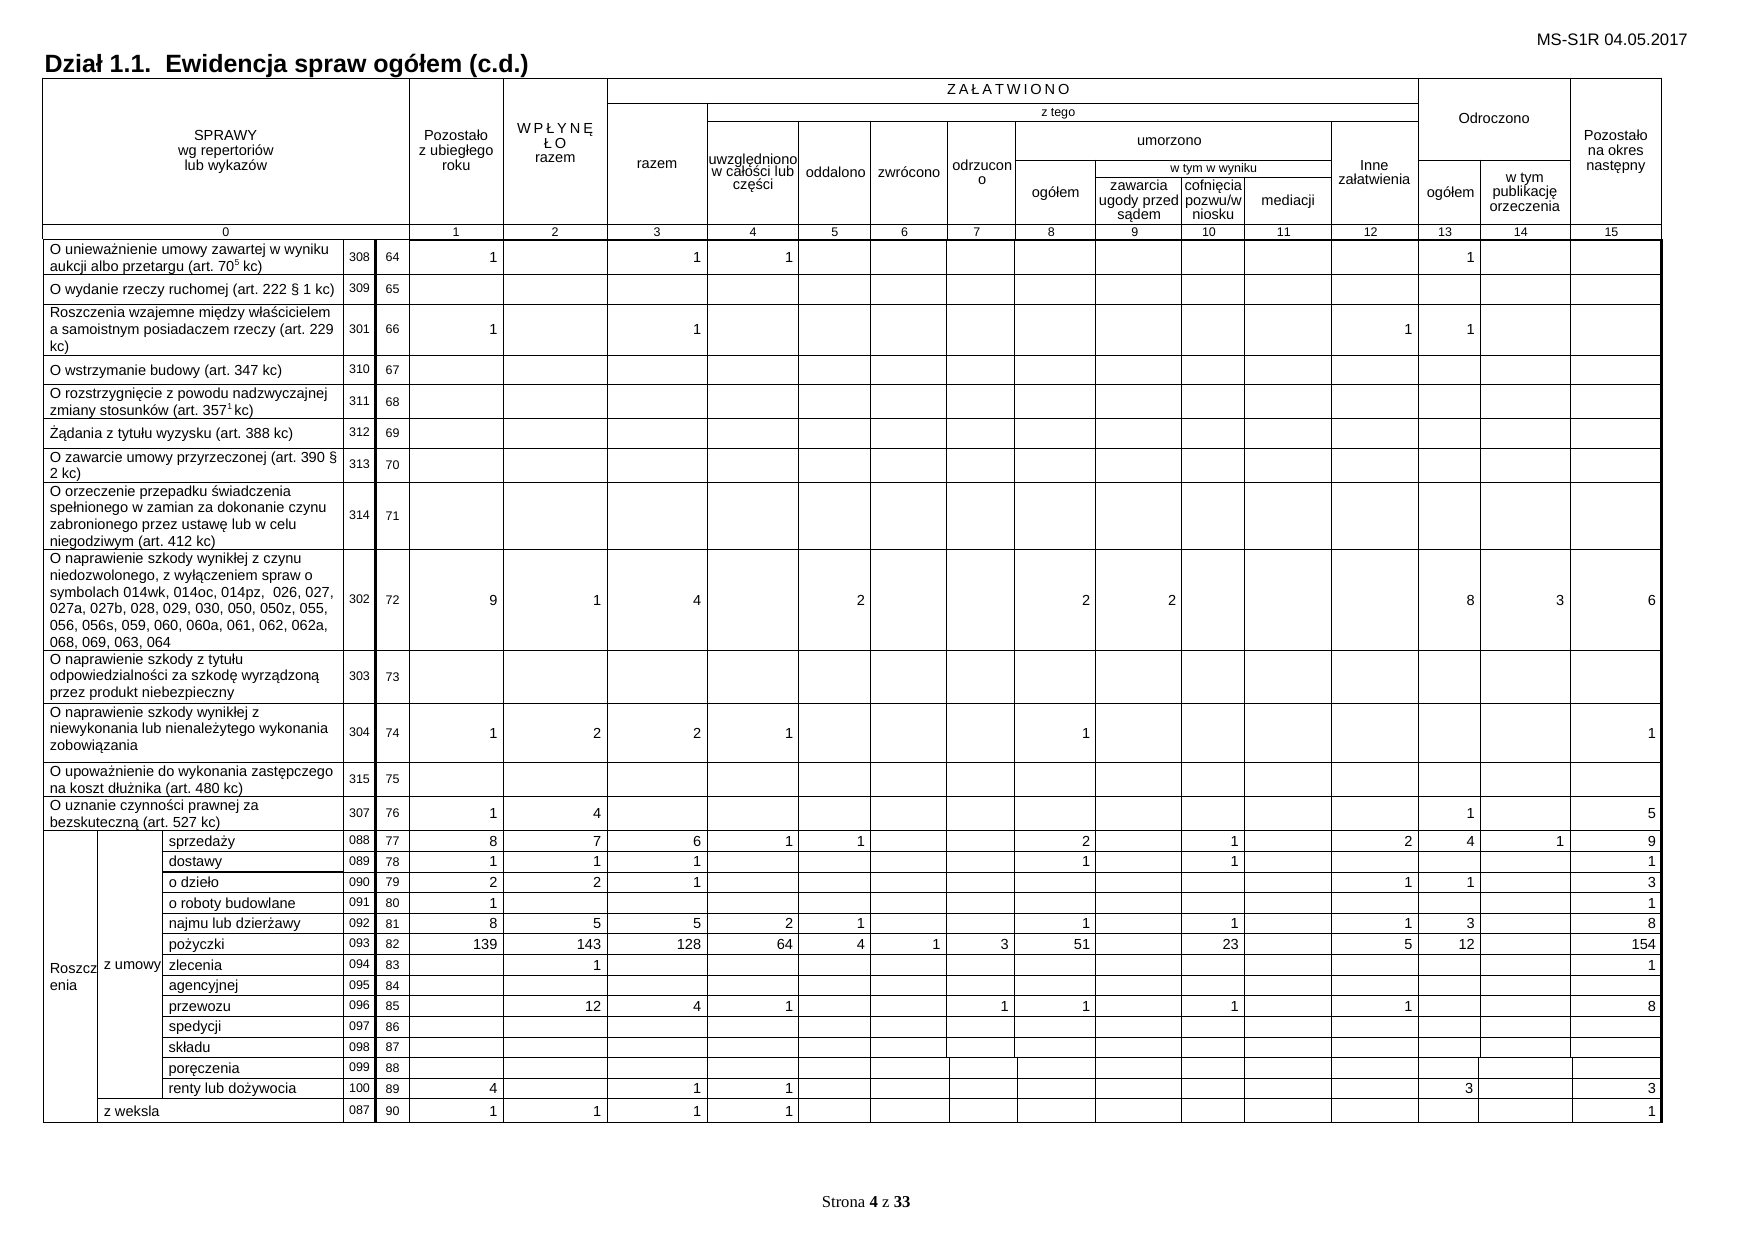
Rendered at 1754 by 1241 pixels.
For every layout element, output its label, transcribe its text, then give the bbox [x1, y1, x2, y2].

table_cell 3 [1571, 873, 1660, 892]
table_cell [947, 797, 1014, 830]
table_cell Roszczenia wzajemne między właścicielem a samoistnym posiadaczem rzeczy (art. 229 kc) [44, 305, 343, 354]
table_cell [1481, 914, 1570, 933]
table_cell Inne załatwienia [1332, 122, 1418, 224]
table_cell [1481, 704, 1570, 762]
table_cell [1481, 893, 1570, 913]
table_cell [947, 831, 1014, 851]
table_cell 302 [344, 550, 374, 650]
table_cell 1 [799, 831, 870, 851]
table_cell O naprawienie szkody wynikłej z niewykonania lub nienależytego wykonania zobowiązania [44, 704, 343, 762]
table_cell [1245, 852, 1331, 871]
table_cell [871, 1099, 949, 1122]
table_cell [1481, 852, 1570, 871]
table_cell [947, 914, 1014, 933]
table_cell [410, 996, 503, 1016]
table_cell 5 [608, 914, 707, 933]
table_cell w tym w wyniku [1096, 161, 1331, 177]
table_cell [708, 385, 798, 418]
table_cell [1096, 1058, 1181, 1078]
table_cell 83 [377, 955, 409, 974]
table_cell [608, 449, 707, 482]
table_cell [799, 483, 870, 549]
table_cell ogółem [1419, 161, 1480, 224]
table_cell przewozu [163, 996, 343, 1016]
table_cell [799, 305, 870, 354]
table_cell [1015, 483, 1095, 549]
table_cell [1245, 1079, 1331, 1098]
table_cell 15 [1571, 225, 1661, 239]
table_cell [947, 1038, 1014, 1057]
table_cell odrzucono [948, 122, 1015, 224]
table_cell [1481, 483, 1570, 549]
table_cell 1 [608, 873, 707, 892]
table_cell Żądania z tytułu wyzysku (art. 388 kc) [44, 419, 343, 448]
table_cell [1245, 873, 1331, 892]
table_cell 1 [708, 831, 798, 851]
table_cell razem [608, 104, 707, 224]
table_cell [871, 831, 946, 851]
table_cell 313 [344, 449, 374, 482]
table_cell 1 [504, 852, 607, 871]
table_cell [871, 385, 946, 418]
table_cell [504, 385, 607, 418]
table_cell 1 [708, 1099, 798, 1122]
table_cell [1015, 1038, 1095, 1057]
table_cell [1096, 356, 1181, 384]
table_cell 143 [504, 934, 607, 954]
table_cell [1182, 704, 1244, 762]
table_cell 094 [344, 955, 374, 974]
table_cell [1419, 1038, 1480, 1057]
text Dział 1.1. Ewidencja spraw ogółem (c.d.) [44, 49, 1687, 77]
table_cell [799, 797, 870, 830]
table_cell [1182, 483, 1244, 549]
table_cell [1015, 1017, 1095, 1036]
table_cell [504, 356, 607, 384]
table_cell [1245, 305, 1331, 354]
table_cell [708, 1017, 798, 1036]
table_cell [608, 275, 707, 304]
table_cell 9 [410, 550, 503, 650]
table_cell [871, 893, 946, 913]
table_cell [1573, 1058, 1660, 1078]
table_cell 1 [608, 852, 707, 871]
table_cell [799, 275, 870, 304]
table_cell [1182, 385, 1244, 418]
table_cell [1481, 873, 1570, 892]
table_cell [1481, 241, 1570, 274]
table_cell [410, 483, 503, 549]
table_cell 1 [608, 1079, 707, 1098]
table_cell [708, 419, 798, 448]
table_cell [1245, 1017, 1331, 1036]
table_cell [1245, 550, 1331, 650]
table_cell 8 [410, 914, 503, 933]
table_cell 1 [608, 305, 707, 354]
table_cell [504, 651, 607, 703]
table_cell 2 [504, 704, 607, 762]
table_cell 7 [504, 831, 607, 851]
table_cell [608, 763, 707, 796]
table_cell 68 [377, 385, 409, 418]
table_cell 1 [1015, 996, 1095, 1016]
table_cell [1182, 797, 1244, 830]
table_cell [504, 1079, 607, 1098]
table_cell [1015, 763, 1095, 796]
table_cell [1096, 275, 1181, 304]
table_cell [1182, 1079, 1244, 1098]
table_cell 2 [1332, 831, 1418, 851]
table_cell [1245, 704, 1331, 762]
table_cell [1481, 419, 1570, 448]
table_cell [608, 356, 707, 384]
table_cell umorzono [1016, 122, 1331, 159]
table_cell [1096, 1017, 1181, 1036]
table_cell [1182, 419, 1244, 448]
table_cell [947, 241, 1014, 274]
table_cell 5 [1571, 797, 1660, 830]
table_cell O naprawienie szkody z tytułu odpowiedzialności za szkodę wyrządzoną przez produkt niebezpieczny [44, 651, 343, 703]
table_header ZAŁATWIONO [608, 79, 1418, 102]
table_cell [871, 1058, 949, 1078]
table_cell [1245, 996, 1331, 1016]
table_cell [410, 419, 503, 448]
table_cell 1 [1182, 831, 1244, 851]
table_cell [871, 763, 946, 796]
table_cell [1096, 797, 1181, 830]
table_cell [1182, 449, 1244, 482]
table_cell 70 [377, 449, 409, 482]
table_cell [1182, 305, 1244, 354]
table_cell [1018, 1058, 1095, 1078]
table_cell [1096, 651, 1181, 703]
table_cell [1481, 934, 1570, 954]
table_cell 1 [1481, 831, 1570, 851]
table_cell [1245, 934, 1331, 954]
table_cell 3 [1481, 550, 1570, 650]
table_cell [1245, 356, 1331, 384]
table_cell 5 [504, 914, 607, 933]
table_cell 1 [1571, 704, 1660, 762]
table_cell [1245, 1038, 1331, 1057]
table_cell oddalono [799, 122, 870, 224]
table_cell [1571, 483, 1660, 549]
table_cell [947, 651, 1014, 703]
table_cell [608, 651, 707, 703]
table_cell [1571, 241, 1660, 274]
table_cell [1419, 1017, 1480, 1036]
table_cell [504, 241, 607, 274]
table_cell [1481, 996, 1570, 1016]
table_cell [1096, 763, 1181, 796]
table_cell [1096, 305, 1181, 354]
table_cell 3 [1573, 1079, 1660, 1098]
table_cell 8 [1571, 914, 1660, 933]
table_cell [871, 275, 946, 304]
table_cell 2 [708, 914, 798, 933]
table_cell [608, 419, 707, 448]
table_cell o dzieło [163, 873, 343, 892]
table_cell [1332, 356, 1418, 384]
table_cell 82 [377, 934, 409, 954]
table_cell [608, 483, 707, 549]
table_cell 4 [708, 225, 798, 239]
table_cell renty lub dożywocia [163, 1079, 343, 1098]
table_cell cofnięcia pozwu/wniosku [1182, 178, 1244, 224]
table_cell mediacji [1245, 178, 1331, 224]
table_cell 10 [1182, 225, 1244, 239]
table_cell [504, 893, 607, 913]
table_cell [1419, 385, 1480, 418]
table_cell 4 [799, 934, 870, 954]
table_cell 75 [377, 763, 409, 796]
table_cell [1096, 419, 1181, 448]
table_cell 3 [947, 934, 1014, 954]
table_cell uwzględniono w całości lub części [708, 122, 798, 224]
table_cell [1096, 1038, 1181, 1057]
table_cell 1 [799, 914, 870, 933]
table_cell 4 [504, 797, 607, 830]
table_cell [708, 550, 798, 650]
table_cell [947, 275, 1014, 304]
table_cell 301 [344, 305, 374, 354]
table_cell [1015, 797, 1095, 830]
table_cell [1182, 893, 1244, 913]
table_cell [504, 449, 607, 482]
table_cell [608, 1017, 707, 1036]
table_cell 1 [410, 1099, 503, 1122]
table_cell [1332, 275, 1418, 304]
table_cell [608, 385, 707, 418]
table_cell [1182, 550, 1244, 650]
table_cell 314 [344, 483, 374, 549]
table_cell agencyjnej [163, 976, 343, 995]
table_cell [1245, 955, 1331, 974]
table_cell [947, 704, 1014, 762]
table_cell [1332, 1099, 1418, 1122]
table_cell [1481, 651, 1570, 703]
table_cell [608, 893, 707, 913]
table_cell [708, 873, 798, 892]
table_cell 1 [410, 893, 503, 913]
table_cell 6 [871, 225, 947, 239]
table_cell 1 [1419, 241, 1480, 274]
table_cell [1015, 873, 1095, 892]
table_cell [1571, 385, 1660, 418]
table_cell [1096, 241, 1181, 274]
table_cell [1015, 419, 1095, 448]
table_cell [410, 385, 503, 418]
table_cell 1 [410, 225, 503, 239]
table_cell 1 [708, 996, 798, 1016]
table_cell 9 [1571, 831, 1660, 851]
table_cell [1571, 763, 1660, 796]
table_cell [1018, 1079, 1095, 1098]
table_cell [410, 275, 503, 304]
table_cell [1245, 1099, 1331, 1122]
table_cell [947, 873, 1014, 892]
table_cell 2 [1096, 550, 1181, 650]
table_cell 309 [344, 275, 374, 304]
table_header Pozostało na okres następny [1571, 79, 1661, 224]
table_cell 091 [344, 893, 374, 913]
table_cell 1 [504, 1099, 607, 1122]
table_cell 87 [377, 1038, 409, 1057]
table_cell [1479, 1079, 1572, 1098]
table_cell [1419, 955, 1480, 974]
table_cell [1182, 275, 1244, 304]
table_cell [871, 1079, 949, 1098]
table_cell [1571, 449, 1660, 482]
table_cell [799, 1017, 870, 1036]
table_cell [1332, 1017, 1418, 1036]
table_cell 3 [1419, 1079, 1478, 1098]
table_cell 23 [1182, 934, 1244, 954]
table_cell z umowy [98, 831, 162, 1098]
table_cell [871, 996, 946, 1016]
table_cell [504, 483, 607, 549]
table_cell [1571, 976, 1660, 995]
table_cell [1419, 704, 1480, 762]
table_cell [947, 955, 1014, 974]
table_cell [1419, 852, 1480, 871]
table_cell [1332, 241, 1418, 274]
table_cell najmu lub dzierżawy [163, 914, 343, 933]
table_cell [708, 893, 798, 913]
table_cell O naprawienie szkody wynikłej z czynu niedozwolonego, z wyłączeniem spraw o symbolach 014wk, 014oc, 014pz, 026, 027, 027a, 027b, 028, 029, 030, 050, 050z, 055, 056, 056s, 059, 060, 060a, 061, 062, 062a, 068, 069, 063, 064 [44, 550, 343, 650]
table_cell 1 [504, 955, 607, 974]
table_cell 1 [608, 241, 707, 274]
table_cell [799, 976, 870, 995]
table_cell 1 [1182, 996, 1244, 1016]
table_cell [410, 1058, 503, 1078]
table_cell z tego [708, 104, 1418, 121]
table_cell [1182, 976, 1244, 995]
table_cell [1332, 893, 1418, 913]
table_cell 76 [377, 797, 409, 830]
table_cell 51 [1015, 934, 1095, 954]
table_cell 1 [1015, 914, 1095, 933]
table_cell [1245, 385, 1331, 418]
table_cell 13 [1419, 225, 1480, 239]
table_cell [799, 852, 870, 871]
table_cell sprzedaży [163, 831, 343, 851]
table_cell [1479, 1058, 1572, 1078]
table_cell [799, 893, 870, 913]
table_cell 2 [1015, 831, 1095, 851]
table_cell [1096, 831, 1181, 851]
table_cell [1245, 893, 1331, 913]
table_cell [1015, 275, 1095, 304]
table_cell 2 [1015, 550, 1095, 650]
table_cell 2 3 4 [504, 225, 607, 239]
table_cell 64 [708, 934, 798, 954]
table_cell [410, 1017, 503, 1036]
table_cell [708, 356, 798, 384]
table_cell 154 [1571, 934, 1660, 954]
table_cell 69 [377, 419, 409, 448]
table_cell [950, 1079, 1017, 1098]
table_cell zlecenia [163, 955, 343, 974]
table_cell [871, 305, 946, 354]
table_cell [1419, 1058, 1478, 1078]
table_cell 304 [344, 704, 374, 762]
table_cell [504, 275, 607, 304]
table_cell [1096, 1079, 1181, 1098]
table_cell [1096, 934, 1181, 954]
table_cell [504, 1058, 607, 1078]
table_cell 093 [344, 934, 374, 954]
table_cell 12 [504, 996, 607, 1016]
table_cell [871, 241, 946, 274]
table_cell [708, 483, 798, 549]
table_cell 1 [410, 305, 503, 354]
table_cell [1481, 1038, 1570, 1057]
table_cell [1245, 419, 1331, 448]
table_cell [1481, 955, 1570, 974]
table_header Pozostało z ubiegłego roku [410, 79, 503, 224]
table_cell 1 [410, 797, 503, 830]
table_cell [1245, 241, 1331, 274]
table_cell [1481, 797, 1570, 830]
table_cell 307 [344, 797, 374, 830]
table_cell O orzeczenie przepadku świadczenia spełnionego w zamian za dokonanie czynu zabronionego przez ustawę lub w celu niegodziwym (art. 412 kc) [44, 483, 343, 549]
table_cell O unieważnienie umowy zawartej w wyniku aukcji albo przetargu (art. 705 kc) [44, 240, 343, 274]
table_cell [1571, 305, 1660, 354]
table_cell 73 [377, 651, 409, 703]
table_cell [1419, 483, 1480, 549]
table_cell 0 [43, 225, 409, 239]
table_cell [1419, 651, 1480, 703]
table_cell [410, 1038, 503, 1057]
table_cell 315 [344, 763, 374, 796]
table_cell [1481, 976, 1570, 995]
table_cell [947, 976, 1014, 995]
table_cell [1015, 955, 1095, 974]
table_cell spedycji [163, 1017, 343, 1036]
table_cell [1182, 651, 1244, 703]
table_cell [504, 763, 607, 796]
table_cell 66 [377, 305, 409, 354]
table_cell 1 [1332, 305, 1418, 354]
table_cell [1245, 797, 1331, 830]
table_cell 8 [1571, 996, 1660, 1016]
table_cell 1 [1419, 305, 1480, 354]
table_cell 6 [1571, 550, 1660, 650]
table_cell [871, 797, 946, 830]
table_cell [1096, 449, 1181, 482]
table_cell [1245, 976, 1331, 995]
table_cell 1 [410, 704, 503, 762]
table_cell 097 [344, 1017, 374, 1036]
table_cell [1182, 1017, 1244, 1036]
table_cell 88 [377, 1058, 409, 1078]
table_cell [1182, 241, 1244, 274]
table_cell [1419, 996, 1480, 1016]
table_cell O wstrzymanie budowy (art. 347 kc) [44, 356, 343, 384]
table_cell [871, 914, 946, 933]
table_cell [1182, 1099, 1244, 1122]
table_cell [947, 385, 1014, 418]
table_cell [871, 449, 946, 482]
table_cell 1 [871, 934, 946, 954]
table_cell 1 [1419, 797, 1480, 830]
table_cell O uznanie czynności prawnej za bezskuteczną (art. 527 kc) [44, 797, 343, 830]
table_cell [1245, 449, 1331, 482]
table_cell [871, 1017, 946, 1036]
table_cell [1096, 996, 1181, 1016]
table_cell [1096, 483, 1181, 549]
table_cell 78 [377, 852, 409, 871]
table_cell 1 [1015, 852, 1095, 871]
table_cell składu [163, 1038, 343, 1057]
table_cell 1 [1182, 852, 1244, 871]
table_cell [1419, 893, 1480, 913]
table_cell [799, 873, 870, 892]
table_cell 4 [608, 550, 707, 650]
table_cell [504, 976, 607, 995]
table_cell [799, 241, 870, 274]
table_cell [1332, 704, 1418, 762]
table_cell 312 [344, 419, 374, 448]
table_cell pożyczki [163, 934, 343, 954]
table_cell 1 [1571, 955, 1660, 974]
table_cell 096 [344, 996, 374, 1016]
table_cell [1332, 1079, 1418, 1098]
table_cell [608, 955, 707, 974]
table_cell [947, 763, 1014, 796]
table_cell [947, 449, 1014, 482]
table_cell 90 [377, 1099, 409, 1122]
table_cell [708, 797, 798, 830]
table_cell [947, 356, 1014, 384]
table_cell [950, 1058, 1017, 1078]
table_cell 2 [504, 873, 607, 892]
table_cell [1481, 275, 1570, 304]
table_cell [1182, 955, 1244, 974]
table_cell 8 [1419, 550, 1480, 650]
table_cell [708, 955, 798, 974]
table_cell 5 [1332, 934, 1418, 954]
table_cell [947, 305, 1014, 354]
table_cell [1015, 385, 1095, 418]
table_cell [799, 704, 870, 762]
table_cell [947, 893, 1014, 913]
table_cell [410, 356, 503, 384]
table_cell 79 [377, 873, 409, 892]
table_cell [410, 449, 503, 482]
table_cell [799, 385, 870, 418]
table_cell [1481, 356, 1570, 384]
table_cell 1 [1015, 704, 1095, 762]
table_cell [1245, 651, 1331, 703]
table_cell O rozstrzygnięcie z powodu nadzwyczajnej zmiany stosunków (art. 3571 kc) [44, 385, 343, 418]
table_cell [1096, 385, 1181, 418]
table_cell 74 [377, 704, 409, 762]
table_cell 090 [344, 873, 374, 892]
table_cell [504, 419, 607, 448]
table_cell 67 [377, 356, 409, 384]
table_cell [1571, 1017, 1660, 1036]
table_cell [1571, 356, 1660, 384]
table_cell ogółem [1016, 161, 1095, 224]
table_cell 1 [1332, 914, 1418, 933]
table_cell [799, 419, 870, 448]
table_cell [1419, 275, 1480, 304]
table_cell [608, 976, 707, 995]
table_cell 092 [344, 914, 374, 933]
table_cell 1 [504, 550, 607, 650]
table_cell 128 [608, 934, 707, 954]
table_cell 1 [708, 1079, 798, 1098]
table_cell [1015, 449, 1095, 482]
table_cell 1 [1571, 893, 1660, 913]
table_cell [708, 449, 798, 482]
table_cell 14 [1481, 225, 1570, 239]
table_cell o roboty budowlane [163, 893, 343, 913]
table_cell zawarcia ugody przed sądem [1096, 178, 1181, 224]
table_cell [1332, 797, 1418, 830]
table_cell [799, 1099, 870, 1122]
table_cell [799, 356, 870, 384]
table_cell 71 [377, 483, 409, 549]
table_cell 81 [377, 914, 409, 933]
table_cell 8 [1016, 225, 1095, 239]
table_cell [799, 1058, 870, 1078]
table_cell 2 [608, 704, 707, 762]
table_cell [1332, 955, 1418, 974]
table_cell 1 [1573, 1099, 1660, 1122]
table_cell [947, 1017, 1014, 1036]
table_cell [1182, 763, 1244, 796]
table_cell [708, 275, 798, 304]
table_cell [1245, 763, 1331, 796]
table_cell w tym publikację orzeczenia [1481, 161, 1570, 224]
table_cell [871, 704, 946, 762]
table_cell 1 [1332, 873, 1418, 892]
table_cell poręczenia [163, 1058, 343, 1078]
table_cell [799, 955, 870, 974]
table_cell [708, 852, 798, 871]
table_cell 12 [1419, 934, 1480, 954]
table_cell [1481, 305, 1570, 354]
table_cell [799, 449, 870, 482]
table_cell [871, 651, 946, 703]
table_cell 099 [344, 1058, 374, 1078]
table_cell 4 [608, 996, 707, 1016]
table_cell 4 [1419, 831, 1480, 851]
table_cell [1481, 1017, 1570, 1036]
table_cell 12 [1332, 225, 1418, 239]
table_cell 1 [708, 241, 798, 274]
table_cell 1 [410, 241, 503, 274]
table_cell [1182, 1058, 1244, 1078]
table_header Odroczono [1419, 79, 1570, 159]
table_cell [947, 550, 1014, 650]
table_cell [1096, 893, 1181, 913]
table_cell [708, 1038, 798, 1057]
table_cell [1015, 651, 1095, 703]
table_cell 303 [344, 651, 374, 703]
table_cell dostawy [163, 852, 343, 871]
table_cell [708, 976, 798, 995]
table_cell 77 [377, 831, 409, 851]
table_cell 1 [410, 852, 503, 871]
table_cell 311 [344, 385, 374, 418]
table_cell Roszczenia [44, 831, 97, 1122]
table_cell 100 [344, 1079, 374, 1098]
table_cell [410, 976, 503, 995]
table_cell [947, 483, 1014, 549]
table_cell [799, 1038, 870, 1057]
table_cell 7 [948, 225, 1015, 239]
table_cell [947, 852, 1014, 871]
table_cell [871, 852, 946, 871]
table_cell [1481, 763, 1570, 796]
table_cell [871, 356, 946, 384]
table_cell 85 [377, 996, 409, 1016]
table_cell [1332, 449, 1418, 482]
table_header SPRAWY wg repertoriów lub wykazów [43, 79, 409, 224]
table_cell [708, 1058, 798, 1078]
table_cell 64 [377, 240, 409, 274]
table_cell [1419, 976, 1480, 995]
table_cell zwrócono [871, 122, 947, 224]
table_cell [1571, 275, 1660, 304]
table_cell [1018, 1099, 1095, 1122]
table_cell [1571, 1038, 1660, 1057]
table_cell 1 [1182, 914, 1244, 933]
table_cell [1332, 852, 1418, 871]
table_cell O upoważnienie do wykonania zastępczego na koszt dłużnika (art. 480 kc) [44, 763, 343, 796]
table_cell [608, 1058, 707, 1078]
table_cell [1332, 550, 1418, 650]
table_header WPŁYNĘŁO razem [504, 79, 607, 224]
table_cell [1015, 893, 1095, 913]
table_cell 310 [344, 356, 374, 384]
table_cell [1015, 241, 1095, 274]
table_cell 098 [344, 1038, 374, 1057]
table_cell 1 [608, 1099, 707, 1122]
table_cell [1571, 419, 1660, 448]
table_cell [1245, 914, 1331, 933]
table_cell [708, 763, 798, 796]
table_cell [410, 763, 503, 796]
table_cell [1481, 449, 1570, 482]
table_cell 8 [410, 831, 503, 851]
table_cell [1571, 651, 1660, 703]
table_cell [799, 1079, 870, 1098]
table_cell [1015, 305, 1095, 354]
table_cell [1419, 356, 1480, 384]
table_cell [1245, 275, 1331, 304]
table_cell [708, 651, 798, 703]
table_cell z weksla [98, 1099, 343, 1122]
table_cell 2 [410, 873, 503, 892]
table_cell 3 [608, 225, 707, 239]
table_cell 4 [410, 1079, 503, 1098]
table_cell [947, 419, 1014, 448]
table_cell 72 [377, 550, 409, 650]
table_cell 84 [377, 976, 409, 995]
table_cell [1182, 356, 1244, 384]
table_cell [1332, 763, 1418, 796]
table_cell [1182, 873, 1244, 892]
table_cell [608, 1038, 707, 1057]
table_cell [1481, 385, 1570, 418]
table_cell 65 [377, 275, 409, 304]
table_cell 1 [947, 996, 1014, 1016]
table_cell [1096, 704, 1181, 762]
table_cell [1015, 976, 1095, 995]
table_cell 308 [344, 240, 374, 274]
table_cell [1096, 955, 1181, 974]
table_cell 095 [344, 976, 374, 995]
table_cell [1245, 1058, 1331, 1078]
table_cell [504, 1038, 607, 1057]
table_cell [1245, 831, 1331, 851]
table_cell [871, 1038, 946, 1057]
table_cell [1096, 976, 1181, 995]
table_cell [871, 955, 946, 974]
table_cell 1 [1419, 873, 1480, 892]
table_cell 6 [608, 831, 707, 851]
table_cell [1332, 976, 1418, 995]
table_cell [1096, 852, 1181, 871]
table_cell [1419, 419, 1480, 448]
table_cell 86 [377, 1017, 409, 1036]
table_cell 3 [1419, 914, 1480, 933]
table_cell [1015, 356, 1095, 384]
table_cell [1096, 1099, 1181, 1122]
table_cell [1182, 1038, 1244, 1057]
table_cell [1332, 1058, 1418, 1078]
table_cell [1419, 449, 1480, 482]
table_cell [1332, 1038, 1418, 1057]
table_cell [1096, 914, 1181, 933]
table_cell 11 [1245, 225, 1331, 239]
table_cell [871, 550, 946, 650]
table_cell 5 [799, 225, 870, 239]
table_cell [1332, 483, 1418, 549]
table_cell [871, 873, 946, 892]
table_cell 087 [344, 1099, 374, 1122]
table_cell 9 [1096, 225, 1181, 239]
table_cell [799, 651, 870, 703]
table_cell [1332, 385, 1418, 418]
table_cell [708, 305, 798, 354]
table_cell [504, 305, 607, 354]
table_cell 089 [344, 852, 374, 871]
table_cell [871, 976, 946, 995]
table_cell [608, 797, 707, 830]
table_cell 80 [377, 893, 409, 913]
table_cell O zawarcie umowy przyrzeczonej (art. 390 § 2 kc) [44, 449, 343, 482]
table_cell 1 [1571, 852, 1660, 871]
table_cell [1479, 1099, 1572, 1122]
table_cell O wydanie rzeczy ruchomej (art. 222 § 1 kc) [44, 275, 343, 304]
table_cell 1 [1332, 996, 1418, 1016]
table_cell [410, 955, 503, 974]
table_cell [1096, 873, 1181, 892]
table_cell [871, 419, 946, 448]
table_cell 1 [708, 704, 798, 762]
table_cell [799, 763, 870, 796]
table_cell [1419, 763, 1480, 796]
table_cell 139 [410, 934, 503, 954]
table_cell [799, 996, 870, 1016]
table_cell [950, 1099, 1017, 1122]
table_cell [504, 1017, 607, 1036]
table_cell 088 [344, 831, 374, 851]
table_cell [1419, 1099, 1478, 1122]
table_cell [410, 651, 503, 703]
table_cell [1332, 651, 1418, 703]
table_cell [1245, 483, 1331, 549]
table_cell 89 [377, 1079, 409, 1098]
table_cell [871, 483, 946, 549]
table_cell [1332, 419, 1418, 448]
table_cell 2 [799, 550, 870, 650]
